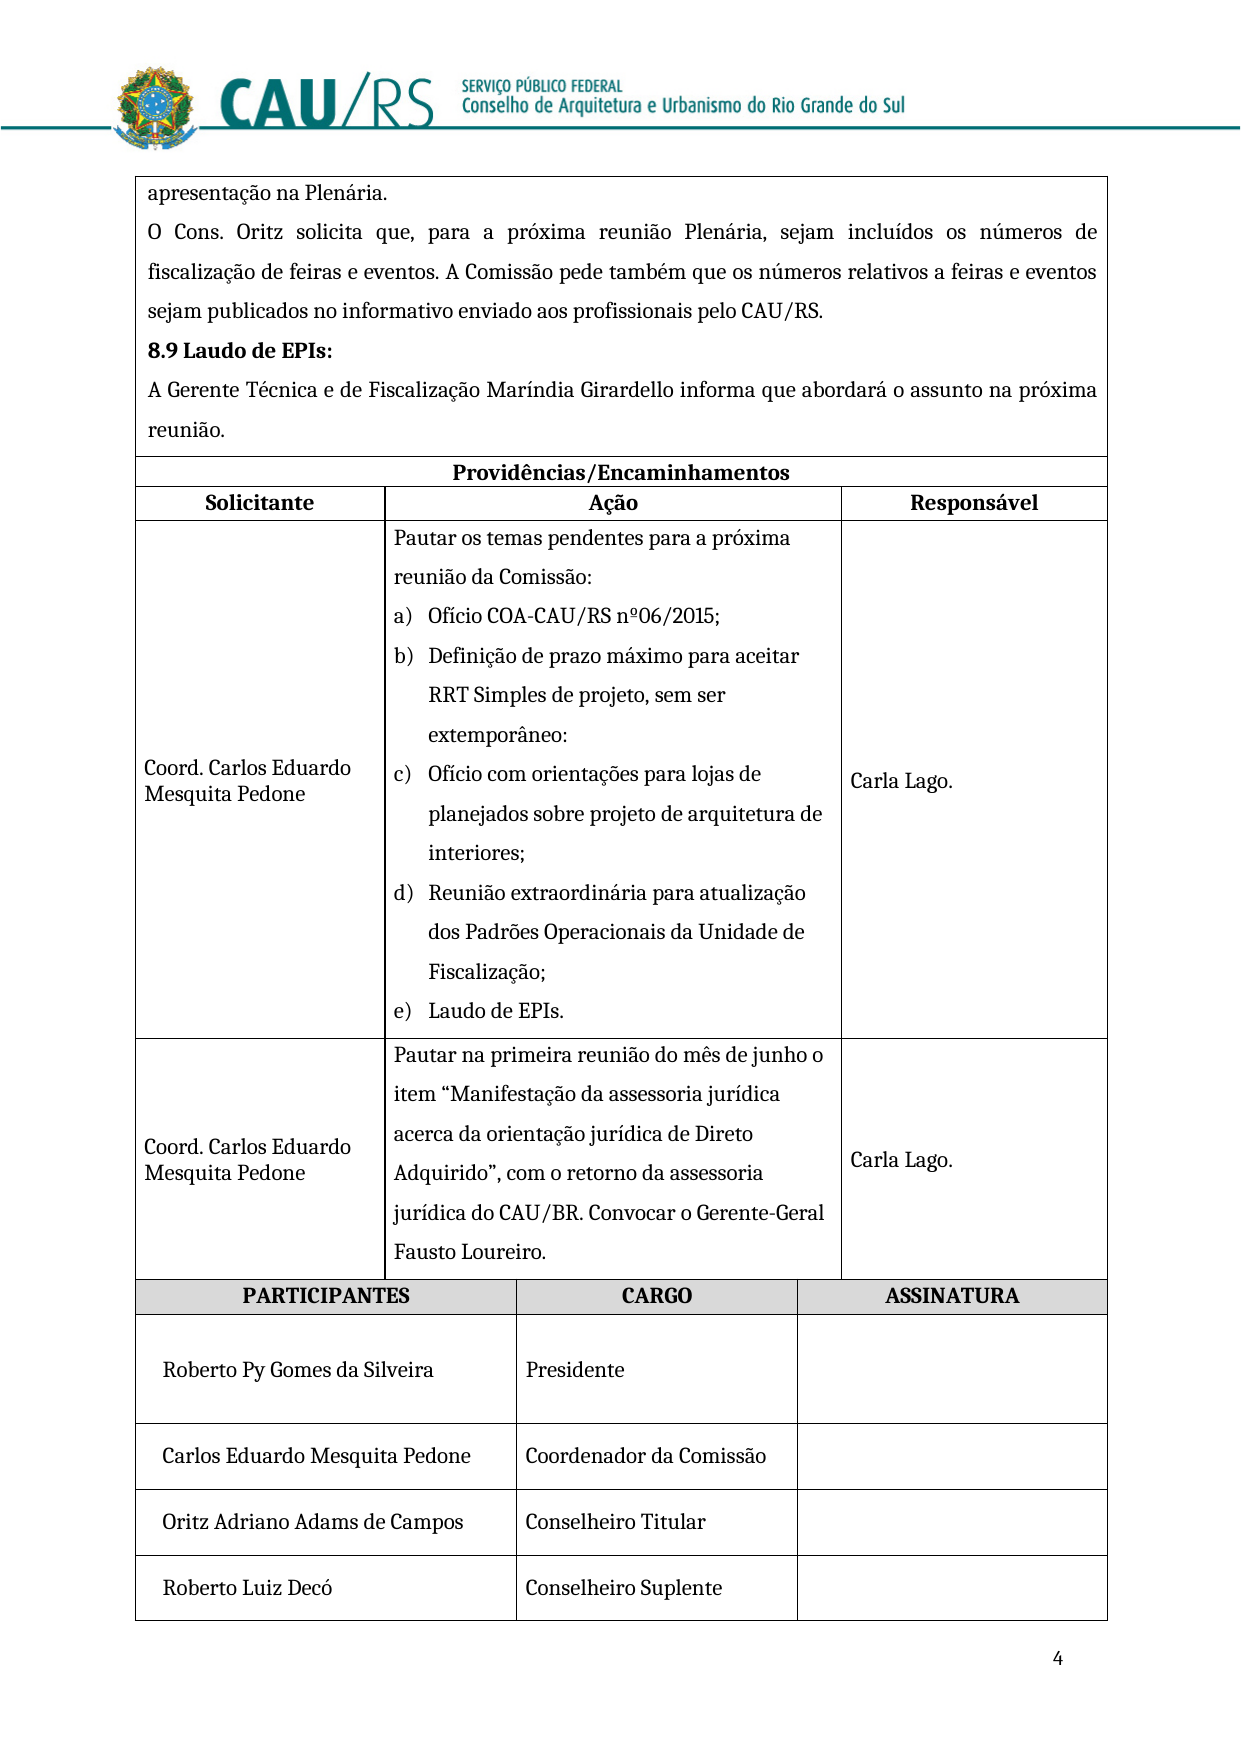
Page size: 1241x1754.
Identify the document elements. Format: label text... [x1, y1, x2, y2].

table_cell Ação [386, 487, 841, 520]
table_cell [798, 1315, 1107, 1423]
table_cell Roberto Py Gomes da Silveira [136, 1315, 516, 1423]
table_cell [798, 1424, 1107, 1489]
table_cell Carlos Eduardo Mesquita Pedone [136, 1424, 516, 1489]
table_cell Carla Lago. [842, 1039, 1107, 1278]
table_cell Presidente [517, 1315, 797, 1423]
table_cell Oritz Adriano Adams de Campos [136, 1490, 516, 1555]
table_cell Providências/Encaminhamentos [136, 457, 1107, 486]
table_cell [798, 1490, 1107, 1555]
table_cell Conselheiro Titular [517, 1490, 797, 1555]
table_cell Coord. Carlos Eduardo Mesquita Pedone [136, 1039, 384, 1278]
table_cell Pautar os temas pendentes para a próxima reunião da Comissão: Ofício COA-CAU/RS nº06/2015; Definição de prazo máximo para aceitar RRT Simples de projeto, sem ser extemporâneo: Ofício com orientações para lojas de planejados sobre projeto de arquitetura de interiores; Reunião extraordinária para atualização dos Padrões Operacionais da Unidade de Fiscalização; Laudo de EPIs. [386, 521, 841, 1038]
table_cell Roberto Luiz Decó [136, 1556, 516, 1620]
table_cell Carla Lago. [842, 521, 1107, 1038]
table_cell CARGO [517, 1280, 797, 1314]
table_cell Pautar na primeira reunião do mês de junho o item “Manifestação da assessoria jurídica acerca da orientação jurídica de Direto Adquirido”, com o retorno da assessoria jurídica do CAU/BR. Convocar o Gerente-Geral Fausto Loureiro. [386, 1039, 841, 1278]
table_cell Conselheiro Suplente [517, 1556, 797, 1620]
picture [0, 0, 1241, 161]
table_cell Responsável [842, 487, 1107, 520]
table_cell PARTICIPANTES [136, 1280, 516, 1314]
table_cell Coord. Carlos Eduardo Mesquita Pedone [136, 521, 384, 1038]
table_cell Coordenador da Comissão [517, 1424, 797, 1489]
table_cell [798, 1556, 1107, 1620]
table_cell ASSINATURA [798, 1280, 1107, 1314]
table_cell Solicitante [136, 487, 384, 520]
